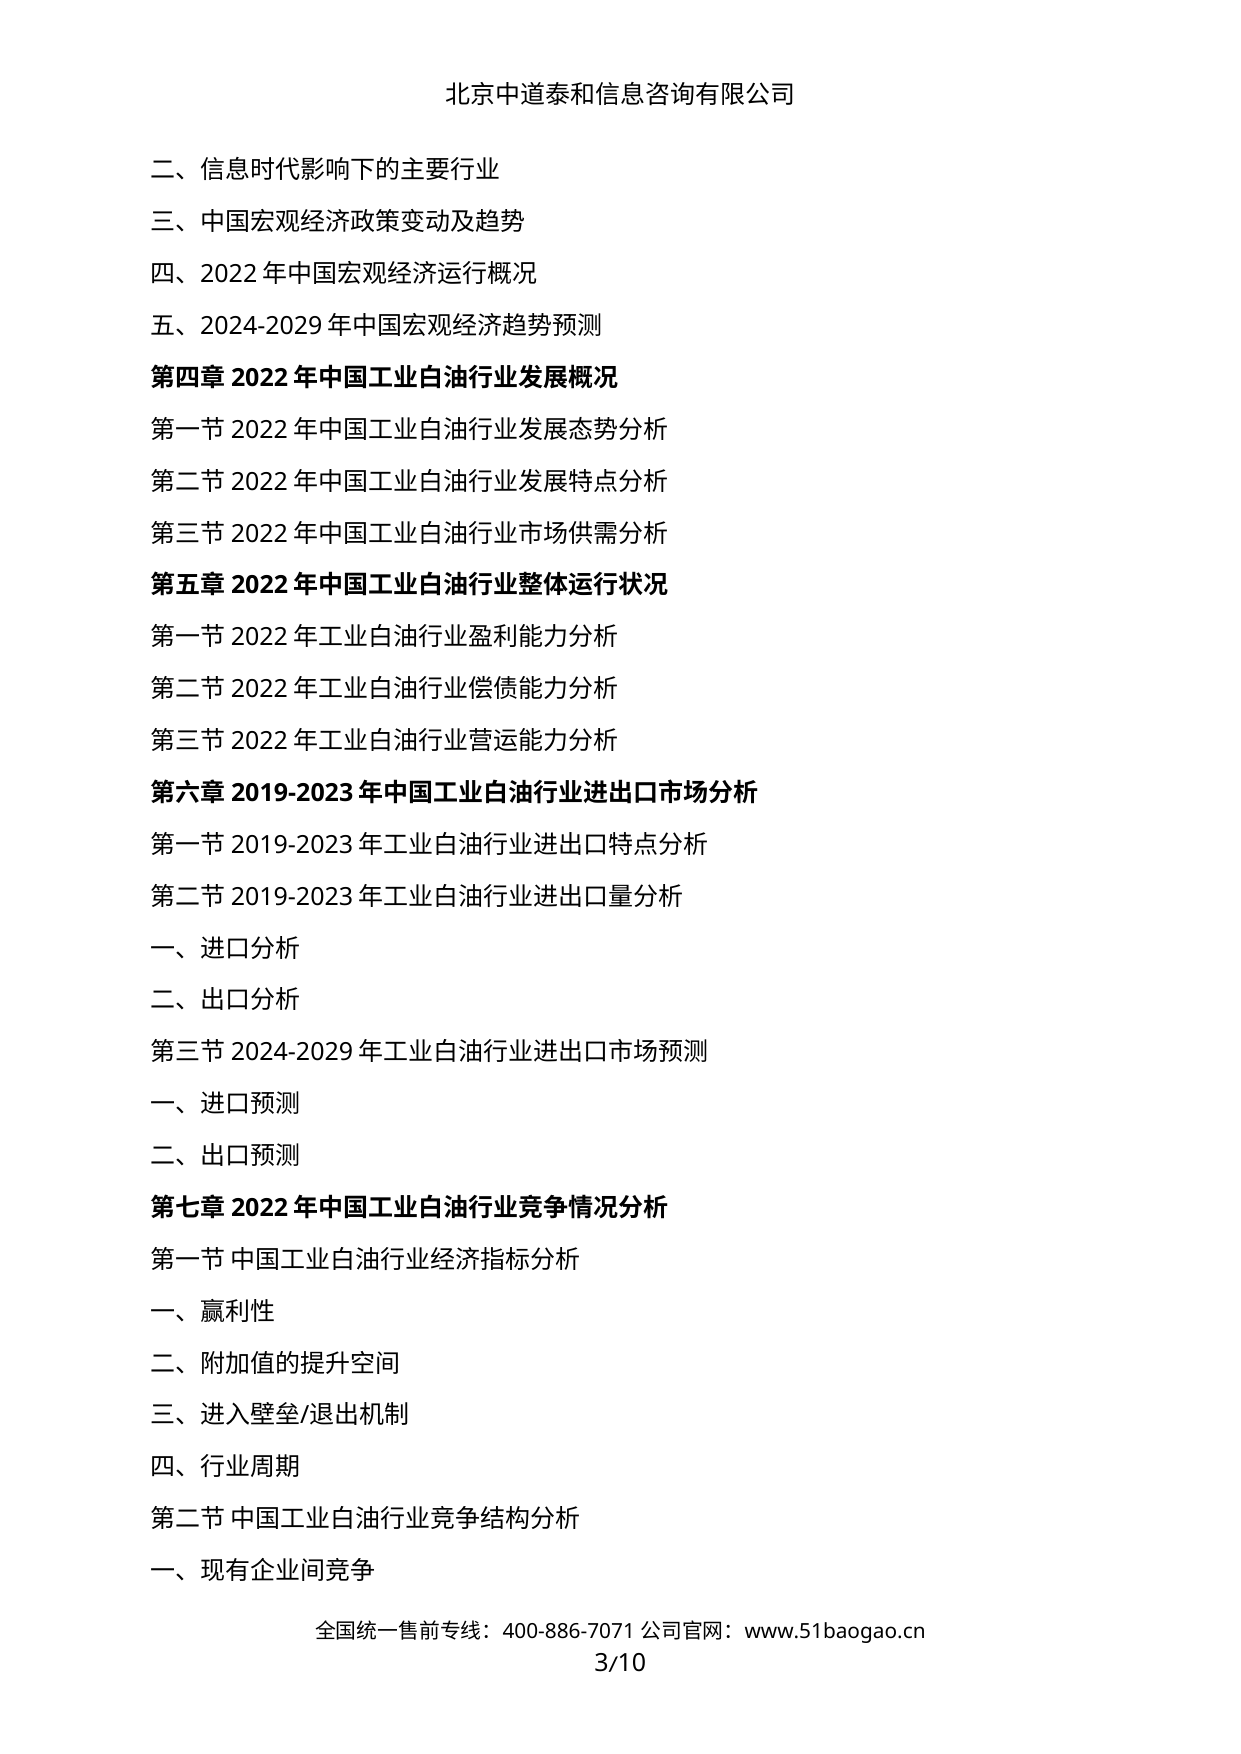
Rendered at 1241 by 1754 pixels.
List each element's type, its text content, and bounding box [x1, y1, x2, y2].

text 一、现有企业间竞争 [150, 1551, 1090, 1587]
text 第六章 2019-2023年中国工业白油行业进出口市场分析 [150, 772, 1090, 809]
text 第二节 2022年工业白油行业偿债能力分析 [150, 669, 1090, 705]
text 三、中国宏观经济政策变动及趋势 [150, 202, 1090, 238]
text 第三节 2022年工业白油行业营运能力分析 [150, 721, 1090, 757]
text 第四章 2022年中国工业白油行业发展概况 [150, 357, 1090, 394]
text 第七章 2022年中国工业白油行业竞争情况分析 [150, 1187, 1090, 1224]
text 四、行业周期 [150, 1447, 1090, 1483]
text 四、2022年中国宏观经济运行概况 [150, 254, 1090, 290]
text 第一节 2019-2023年工业白油行业进出口特点分析 [150, 824, 1090, 861]
text 二、信息时代影响下的主要行业 [150, 150, 1090, 186]
text 第一节 2022年中国工业白油行业发展态势分析 [150, 409, 1090, 446]
text 第三节 2024-2029年工业白油行业进出口市场预测 [150, 1032, 1090, 1068]
text 第一节 中国工业白油行业经济指标分析 [150, 1239, 1090, 1276]
text 第三节 2022年中国工业白油行业市场供需分析 [150, 513, 1090, 549]
text 五、2024-2029年中国宏观经济趋势预测 [150, 306, 1090, 342]
text 第二节 2019-2023年工业白油行业进出口量分析 [150, 876, 1090, 912]
text 第二节 2022年中国工业白油行业发展特点分析 [150, 461, 1090, 497]
text 二、附加值的提升空间 [150, 1343, 1090, 1379]
text 一、进口预测 [150, 1084, 1090, 1120]
text 二、出口预测 [150, 1136, 1090, 1172]
text 第一节 2022年工业白油行业盈利能力分析 [150, 617, 1090, 653]
text 一、赢利性 [150, 1291, 1090, 1327]
text 一、进口分析 [150, 928, 1090, 964]
text 第二节 中国工业白油行业竞争结构分析 [150, 1499, 1090, 1535]
text 第五章 2022年中国工业白油行业整体运行状况 [150, 565, 1090, 601]
text 三、进入壁垒/退出机制 [150, 1395, 1090, 1431]
text 二、出口分析 [150, 980, 1090, 1016]
